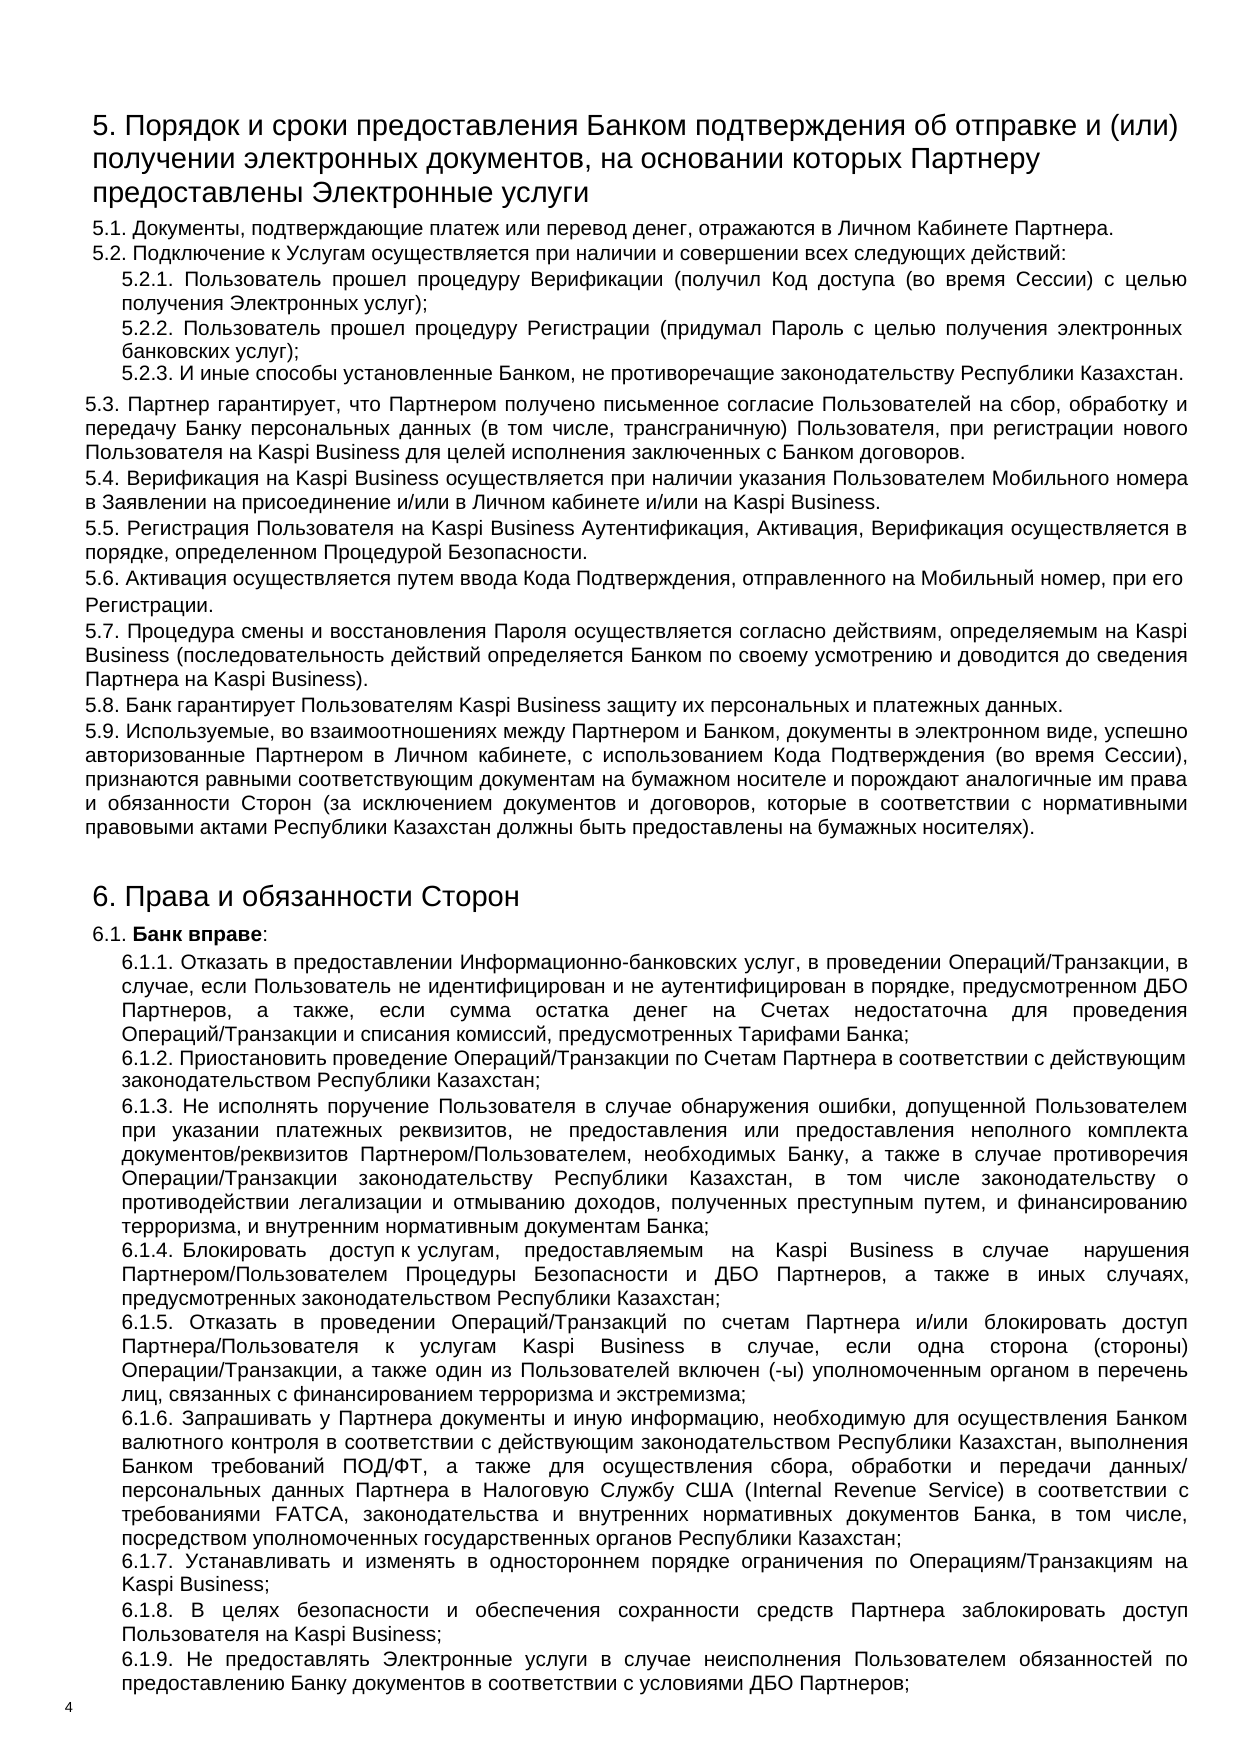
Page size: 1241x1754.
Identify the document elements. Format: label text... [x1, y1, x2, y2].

table_cell 5.8. Банк гарантирует Пользователям Kaspi Business защиту их персональных и платежных данных. [64, 690, 1204, 717]
table_cell 6.1. Банк вправе: [64, 917, 1233, 945]
table_cell 5.6. Активация осуществляется путем ввода Кода Подтверждения, отправленного на Мобильный номер, при его Регистрации. [64, 564, 1204, 616]
table_cell 6.1.9. Не предоставлять Электронные услуги в случае неисполнения Пользователем обязанностей по предоставлению Банку документов в соответствии с условиями ДБО Партнеров; [64, 1647, 1233, 1694]
table_cell 6.1.6. Запрашивать у Партнера документы и иную информацию, необходимую для осуществления Банком валютного контроля в соответствии с действующим законодательством Республики Казахстан, выполнения Банком требований ПОД/ФТ, а также для осуществления сбора, обработки и передачи данных/ персональных данных Партнера в Налоговую Службу США (Internal Revenue Service) в соответствии с требованиями FATCA, законодательства и внутренних нормативных документов Банка, в том числе, посредством уполномоченных государственных органов Республики Казахстан; [64, 1406, 1204, 1550]
table_cell 6.1.7. Устанавливать и изменять в одностороннем порядке ограничения по Операциям/Транзакциям на Kaspi Business; [64, 1550, 1204, 1598]
table_cell 5. Порядок и сроки предоставления Банком подтверждения об отправке и (или) получении электронных документов, на основании которых Партнеру предоставлены Электронные услуги [71, 89, 1218, 212]
table_cell 5.5. Регистрация Пользователя на Kaspi Business Аутентификация, Активация, Верификация осуществляется в порядке, определенном Процедурой Безопасности. [64, 514, 1204, 564]
table_cell 6.1.2. Приостановить проведение Операций/Транзакции по Счетам Партнера в соответствии с действующим законодательством Республики Казахстан; [64, 1046, 1204, 1094]
table_cell 5.4. Верификация на Kaspi Business осуществляется при наличии указания Пользователем Мобильного номера в Заявлении на присоединение и/или в Личном кабинете и/или на Kaspi Business. [64, 464, 1204, 514]
table_cell 6.1.8. В целях безопасности и обеспечения сохранности средств Партнера заблокировать доступ Пользователя на Kaspi Business; [64, 1598, 1204, 1647]
table_cell 5.1. Документы, подтверждающие платеж или перевод денег, отражаются в Личном Кабинете Партнера. [71, 213, 1218, 242]
table_cell 6. Права и обязанности Сторон [64, 859, 1233, 917]
table_cell 5.2. Подключение к Услугам осуществляется при наличии и совершении всех следующих действий: [71, 242, 1218, 268]
table_cell 5.2.3. И иные способы установленные Банком, не противоречащие законодательству Республики Казахстан. [71, 364, 1204, 390]
table_cell 5.2.1. Пользователь прошел процедуру Верификации (получил Код доступа (во время Сессии) с целью получения Электронных услуг); [71, 268, 1204, 316]
table_cell 6.1.5. Отказать в проведении Операций/Транзакций по счетам Партнера и/или блокировать доступ Партнера/Пользователя к услугам Kaspi Business в случае, если одна сторона (стороны) Операции/Транзакции, а также один из Пользователей включен (-ы) уполномоченным органом в перечень лиц, связанных с финансированием терроризма и экстремизма; [64, 1310, 1204, 1406]
table_cell 6.1.1. Отказать в предоставлении Информационно-банковских услуг, в проведении Операций/Транзакции, в случае, если Пользователь не идентифицирован и не аутентифицирован в порядке, предусмотренном ДБО Партнеров, а также, если сумма остатка денег на Счетах недостаточна для проведения Операций/Транзакции и списания комиссий, предусмотренных Тарифами Банка; [64, 945, 1204, 1046]
table_cell 5.9. Используемые, во взаимоотношениях между Партнером и Банком, документы в электронном виде, успешно авторизованные Партнером в Личном кабинете, с использованием Кода Подтверждения (во время Сессии), признаются равными соответствующим документам на бумажном носителе и порождают аналогичные им права и обязанности Сторон (за исключением документов и договоров, которые в соответствии с нормативными правовыми актами Республики Казахстан должны быть предоставлены на бумажных носителях). [64, 717, 1204, 858]
table_cell 6.1.4. Блокировать доступ к услугам, предоставляемым на Kaspi Business в случае нарушения Партнером/Пользователем Процедуры Безопасности и ДБО Партнеров, а также в иных случаях, предусмотренных законодательством Республики Казахстан; [64, 1238, 1204, 1310]
table_cell 5.7. Процедура смены и восстановления Пароля осуществляется согласно действиям, определяемым на Kaspi Business (последовательность действий определяется Банком по своему усмотрению и доводится до сведения Партнера на Kaspi Business). [64, 616, 1204, 690]
table_cell 5.3. Партнер гарантирует, что Партнером получено письменное согласие Пользователей на сбор, обработку и передачу Банку персональных данных (в том числе, трансграничную) Пользователя, при регистрации нового Пользователя на Kaspi Business для целей исполнения заключенных с Банком договоров. [64, 390, 1204, 464]
table_cell 5.2.2. Пользователь прошел процедуру Регистрации (придумал Пароль с целью получения электронных банковских услуг); [71, 316, 1204, 363]
table_cell 6.1.3. Не исполнять поручение Пользователя в случае обнаружения ошибки, допущенной Пользователем при указании платежных реквизитов, не предоставления или предоставления неполного комплекта документов/реквизитов Партнером/Пользователем, необходимых Банку, а также в случае противоречия Операции/Транзакции законодательству Республики Казахстан, в том числе законодательству о противодействии легализации и отмыванию доходов, полученных преступным путем, и финансированию терроризма, и внутренним нормативным документам Банка; [64, 1094, 1204, 1238]
